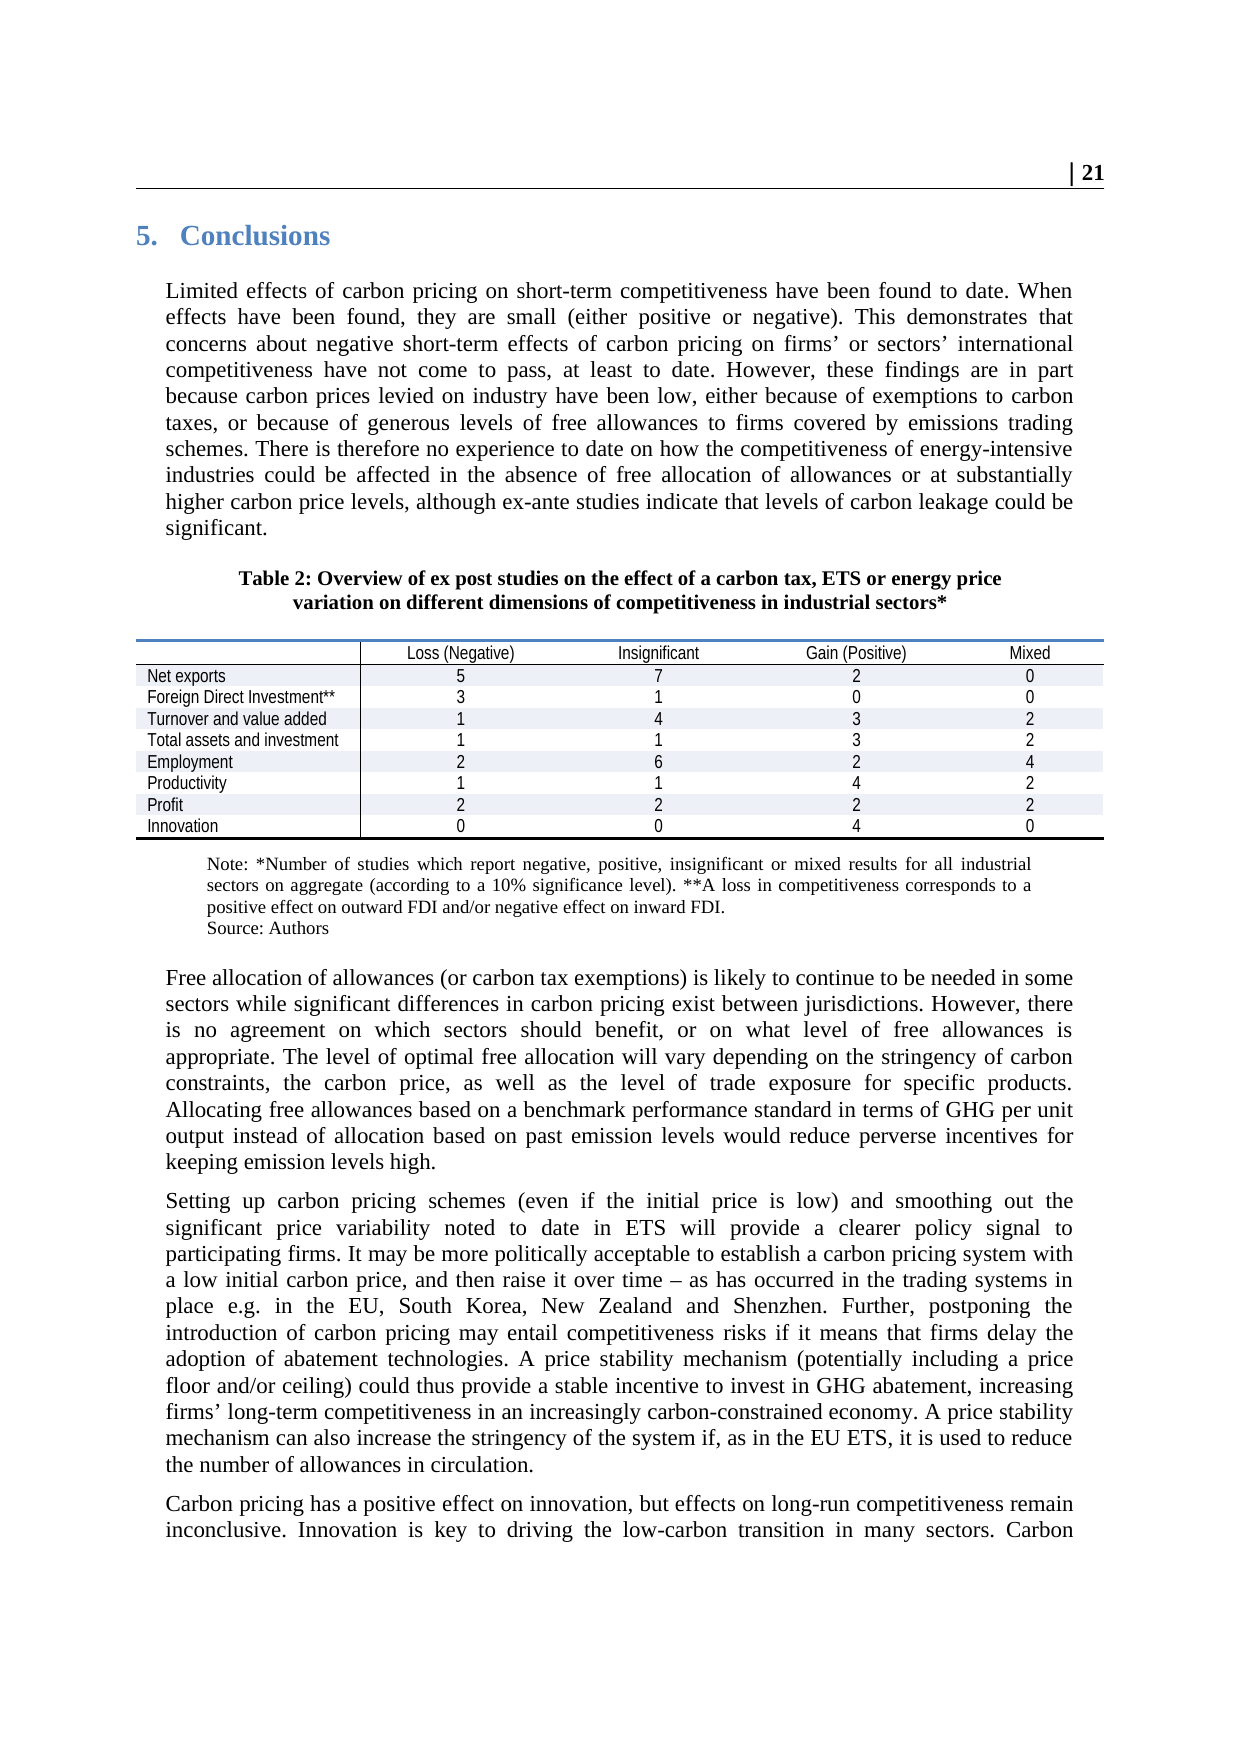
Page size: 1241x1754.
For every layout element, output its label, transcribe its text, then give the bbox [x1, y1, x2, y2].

table_cell 0 [756, 686, 956, 708]
table_cell Profit [136, 794, 360, 815]
table_cell 6 [561, 751, 756, 772]
table_cell 2 [956, 794, 1103, 815]
text Limited effects of carbon pricing on short-term competitiveness have been found to date. When effects have been found, they are small (either positive or negative). This demonstrates that concerns about negative short-term effects of carbon pricing on firms’ or sectors’ international competitiveness have not come to pass, at least to date. However, these findings are in part because carbon prices levied on industry have been low, either because of exemptions to carbon taxes, or because of generous levels of free allowances to firms covered by emissions trading schemes. There is therefore no experience to date on how the competitiveness of energy-intensive industries could be affected in the absence of free allocation of allowances or at substantially higher carbon price levels, although ex-ante studies indicate that levels of carbon leakage could be significant. [165, 277, 1075, 541]
table_cell 5 [361, 665, 561, 686]
table_cell Turnover and value added [136, 708, 360, 729]
table_header Loss (Negative) [361, 642, 561, 663]
text Note: *Number of studies which report negative, positive, insignificant or mixed results for all industrial sectors on aggregate (according to a 10% significance level). **A loss in competitiveness corresponds to a positive effect on outward FDI and/or negative effect on inward FDI. [207, 853, 1033, 917]
table_cell 0 [956, 686, 1103, 708]
table_cell Total assets and investment [136, 729, 360, 751]
table_cell 4 [756, 815, 956, 837]
table_cell 2 [561, 794, 756, 815]
subtitle Conclusions [136, 218, 1104, 252]
table_cell Net exports [136, 665, 360, 686]
table_cell 4 [956, 751, 1103, 772]
table_header Gain (Positive) [756, 642, 956, 663]
table_cell 2 [756, 665, 956, 686]
table_cell 1 [361, 772, 561, 794]
table_cell Employment [136, 751, 360, 772]
table_cell 2 [756, 794, 956, 815]
table_cell 3 [756, 729, 956, 751]
table_header Insignificant [561, 642, 756, 663]
table_cell 2 [361, 751, 561, 772]
text Setting up carbon pricing schemes (even if the initial price is low) and smoothing out the significant price variability noted to date in ETS will provide a clearer policy signal to participating firms. It may be more politically acceptable to establish a carbon pricing system with a low initial carbon price, and then raise it over time – as has occurred in the trading systems in place e.g. in the EU, South Korea, New Zealand and Shenzhen. Further, postponing the introduction of carbon pricing may entail competitiveness risks if it means that firms delay the adoption of abatement technologies. A price stability mechanism (potentially including a price floor and/or ceiling) could thus provide a stable incentive to invest in GHG abatement, increasing firms’ long-term competitiveness in an increasingly carbon-constrained economy. A price stability mechanism can also increase the stringency of the system if, as in the EU ETS, it is used to reduce the number of allowances in circulation. [165, 1187, 1075, 1477]
table_header [136, 642, 360, 663]
table_cell 4 [756, 772, 956, 794]
table_cell 3 [361, 686, 561, 708]
table_cell 3 [756, 708, 956, 729]
table_cell 0 [361, 815, 561, 837]
table_cell 0 [956, 665, 1103, 686]
table_cell 2 [361, 794, 561, 815]
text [165, 1489, 1075, 1542]
table_cell 7 [561, 665, 756, 686]
table_cell Foreign Direct Investment** [136, 686, 360, 708]
table_cell 2 [956, 729, 1103, 751]
table_header Mixed [956, 642, 1103, 663]
table_cell 2 [956, 708, 1103, 729]
table_cell 1 [361, 708, 561, 729]
table_cell 1 [561, 686, 756, 708]
table_cell Innovation [136, 815, 360, 837]
table_cell 4 [561, 708, 756, 729]
table_cell Productivity [136, 772, 360, 794]
table_cell 2 [956, 772, 1103, 794]
table_cell 0 [956, 815, 1103, 837]
table_cell 1 [561, 772, 756, 794]
table_cell 2 [756, 751, 956, 772]
table_cell 1 [361, 729, 561, 751]
text Free allocation of allowances (or carbon tax exemptions) is likely to continue to be needed in some sectors while significant differences in carbon pricing exist between jurisdictions. However, there is no agreement on which sectors should benefit, or on what level of free allowances is appropriate. The level of optimal free allocation will vary depending on the stringency of carbon constraints, the carbon price, as well as the level of trade exposure for specific products. Allocating free allowances based on a benchmark performance standard in terms of GHG per unit output instead of allocation based on past emission levels would reduce perverse incentives for keeping emission levels high. [165, 964, 1075, 1175]
table_cell 1 [561, 729, 756, 751]
table_cell 0 [561, 815, 756, 837]
text Source: Authors [207, 917, 1033, 939]
